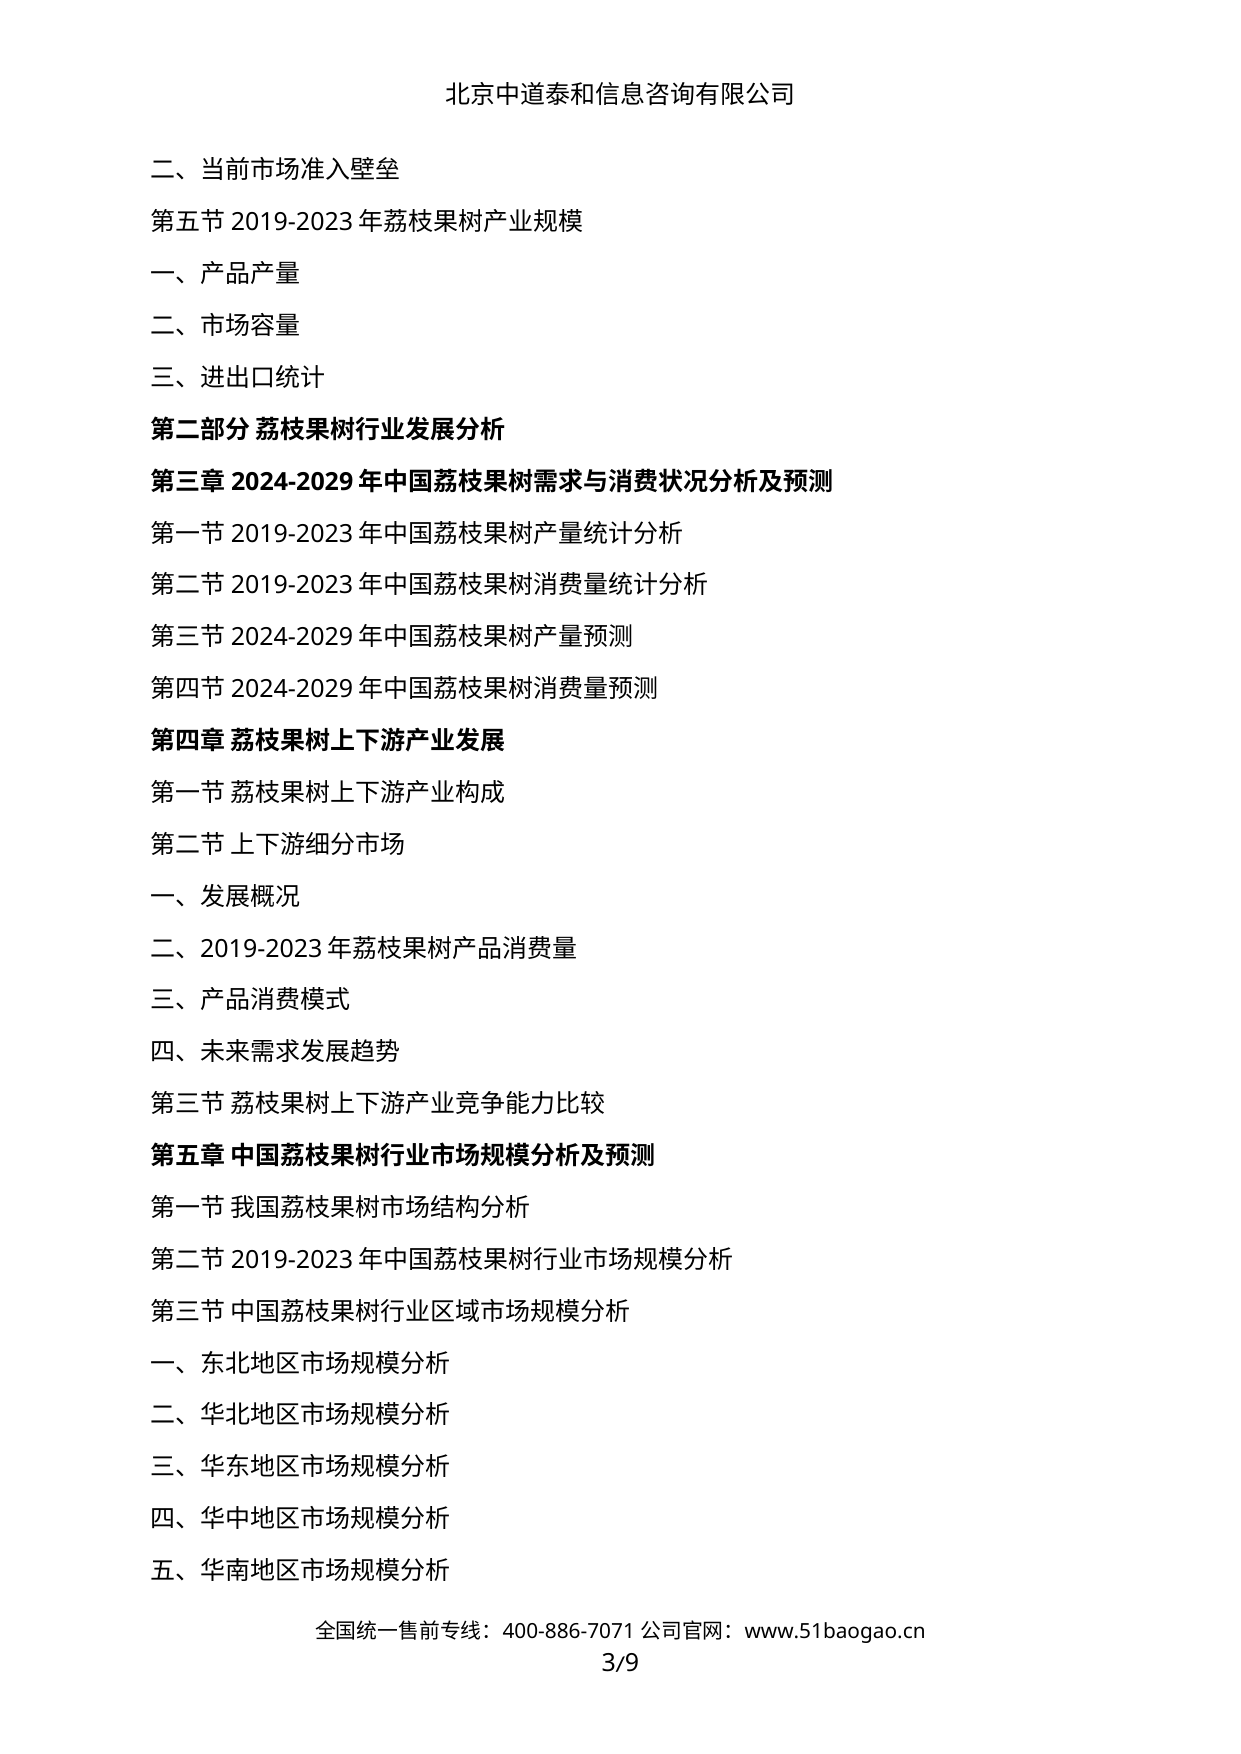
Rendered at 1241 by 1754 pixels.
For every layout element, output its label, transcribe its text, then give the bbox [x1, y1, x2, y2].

text 四、华中地区市场规模分析 [150, 1499, 1090, 1535]
text 第一节 2019-2023年中国荔枝果树产量统计分析 [150, 513, 1090, 549]
text 第三节 荔枝果树上下游产业竞争能力比较 [150, 1084, 1090, 1120]
text 第三节 中国荔枝果树行业区域市场规模分析 [150, 1291, 1090, 1327]
text 第二节 2019-2023年中国荔枝果树行业市场规模分析 [150, 1239, 1090, 1276]
text 二、华北地区市场规模分析 [150, 1395, 1090, 1431]
text 三、进出口统计 [150, 357, 1090, 394]
text 第五章 中国荔枝果树行业市场规模分析及预测 [150, 1136, 1090, 1172]
text 一、发展概况 [150, 876, 1090, 912]
text 三、华东地区市场规模分析 [150, 1447, 1090, 1483]
text 一、东北地区市场规模分析 [150, 1343, 1090, 1379]
text 第四章 荔枝果树上下游产业发展 [150, 721, 1090, 757]
text 第一节 荔枝果树上下游产业构成 [150, 772, 1090, 809]
text 第二节 上下游细分市场 [150, 824, 1090, 861]
text 五、华南地区市场规模分析 [150, 1551, 1090, 1587]
text 第五节 2019-2023年荔枝果树产业规模 [150, 202, 1090, 238]
text 二、当前市场准入壁垒 [150, 150, 1090, 186]
text 三、产品消费模式 [150, 980, 1090, 1016]
text 第二部分 荔枝果树行业发展分析 [150, 409, 1090, 446]
text 四、未来需求发展趋势 [150, 1032, 1090, 1068]
text 第三节 2024-2029年中国荔枝果树产量预测 [150, 617, 1090, 653]
text 第二节 2019-2023年中国荔枝果树消费量统计分析 [150, 565, 1090, 601]
text 二、2019-2023年荔枝果树产品消费量 [150, 928, 1090, 964]
text 第一节 我国荔枝果树市场结构分析 [150, 1187, 1090, 1224]
text 一、产品产量 [150, 254, 1090, 290]
text 第四节 2024-2029年中国荔枝果树消费量预测 [150, 669, 1090, 705]
text 第三章 2024-2029年中国荔枝果树需求与消费状况分析及预测 [150, 461, 1090, 497]
text 二、市场容量 [150, 306, 1090, 342]
